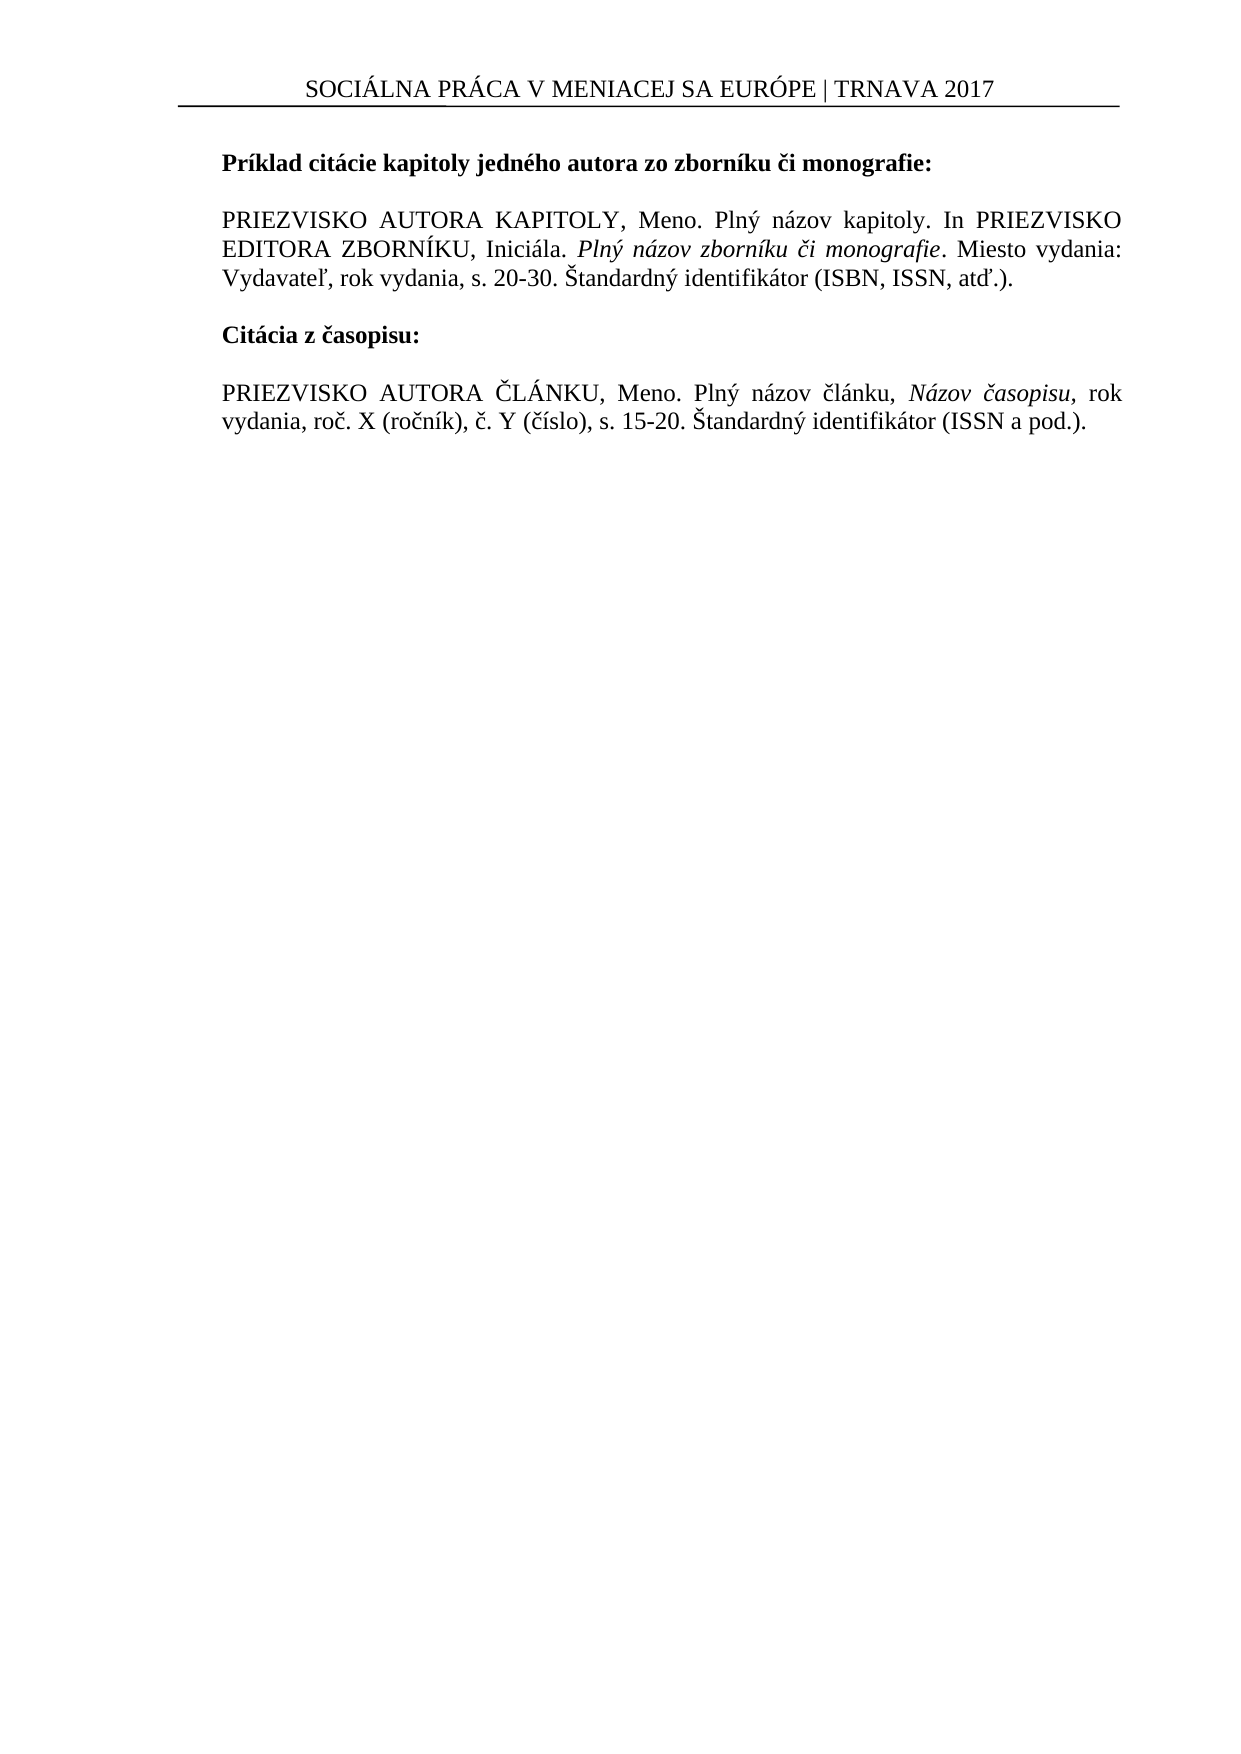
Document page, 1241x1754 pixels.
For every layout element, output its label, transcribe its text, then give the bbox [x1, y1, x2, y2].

list PRIEZVISKO AUTORA ČLÁNKU, Meno. Plný názov článku, Názov časopisu, rok vydania, roč. X (ročník), č. Y (číslo), s. 15-20. Štandardný identifikátor (ISSN a pod.). [222, 378, 1122, 435]
list Príklad citácie kapitoly jedného autora zo zborníku či monografie: [222, 148, 1122, 176]
list Citácia z časopisu: [222, 320, 1122, 349]
list PRIEZVISKO AUTORA KAPITOLY, Meno. Plný názov kapitoly. In PRIEZVISKO EDITORA ZBORNÍKU, Iniciála. Plný názov zborníku či monografie. Miesto vydania: Vydavateľ, rok vydania, s. 20-30. Štandardný identifikátor (ISBN, ISSN, atď.). [222, 205, 1122, 291]
